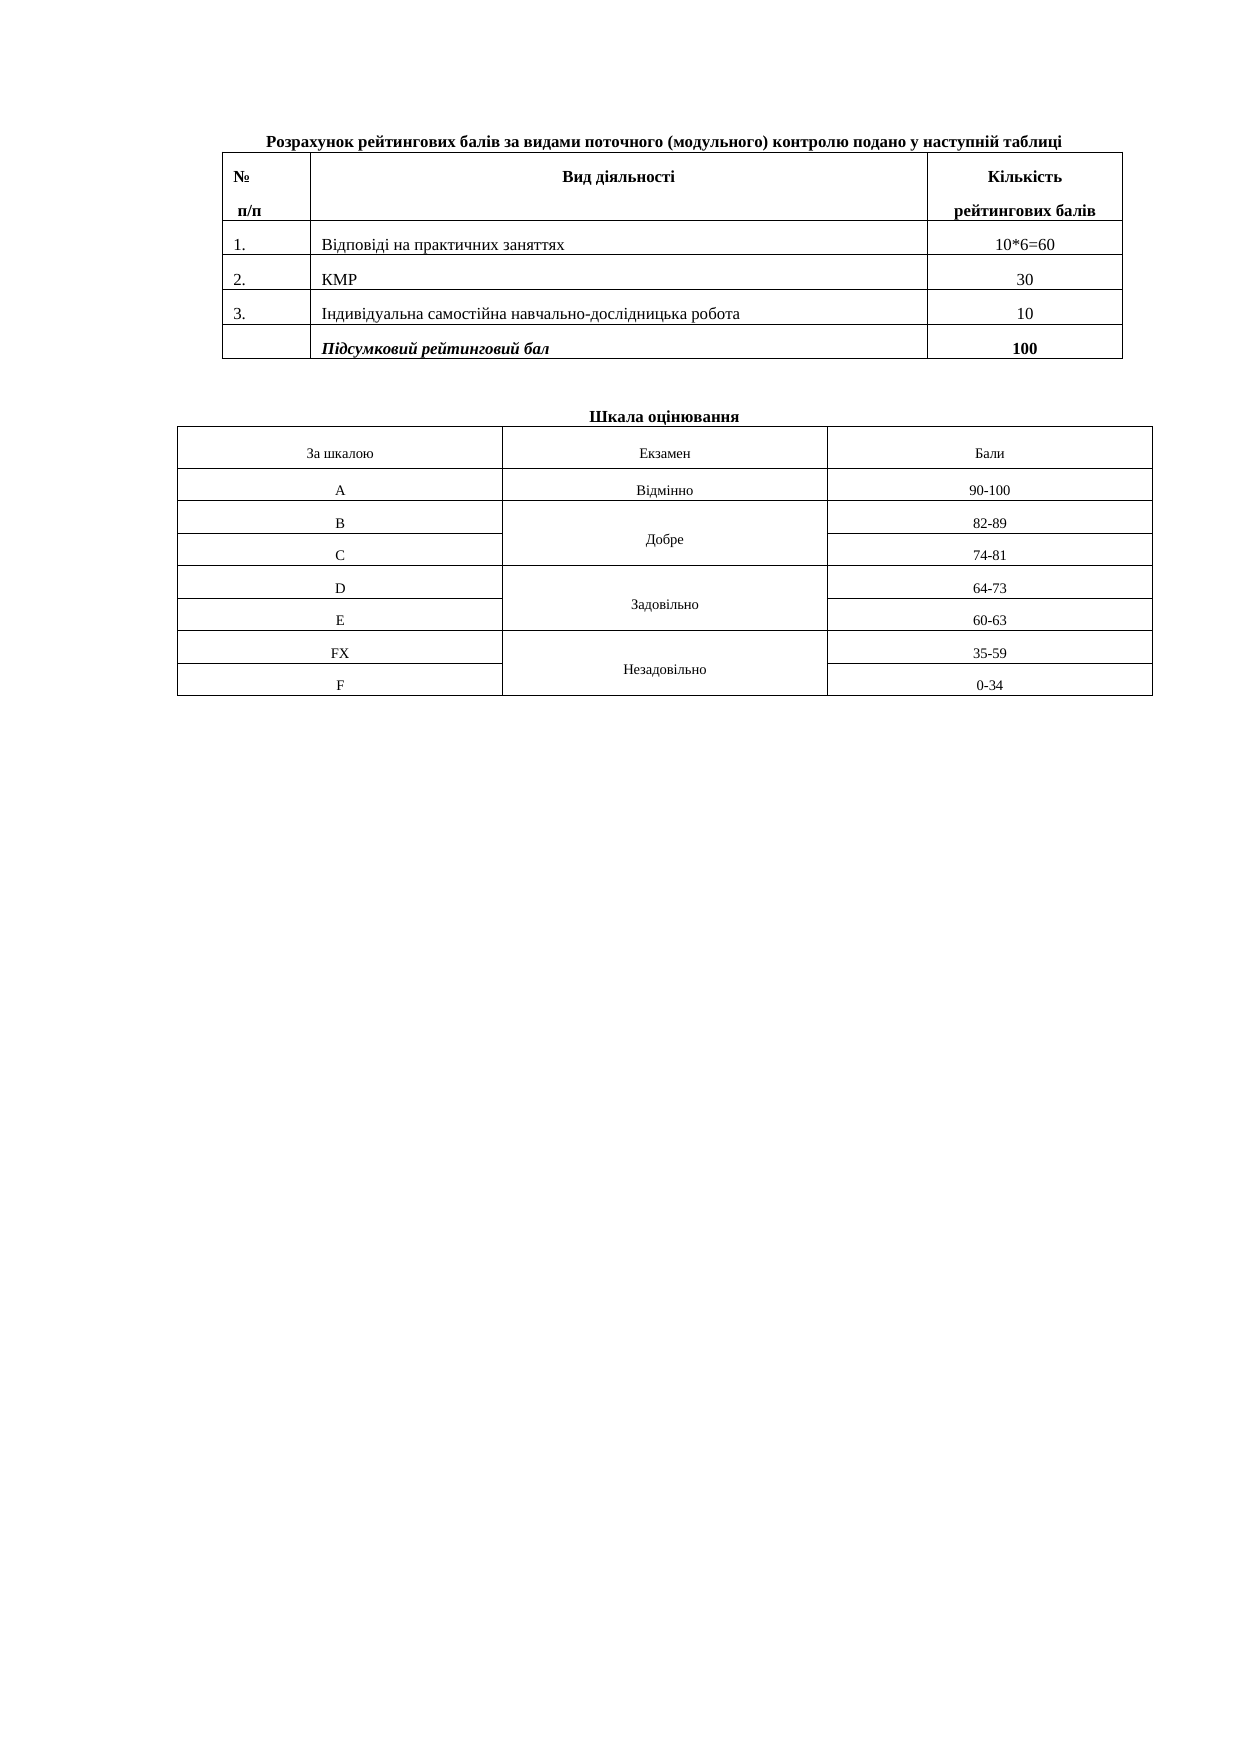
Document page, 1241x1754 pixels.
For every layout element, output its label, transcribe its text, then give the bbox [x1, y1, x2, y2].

table_header Бали [828, 427, 1152, 468]
text Розрахунок рейтингових балів за видами поточного (модульного) контролю подано у наступній таблиці [177, 118, 1152, 152]
table_cell Задовільно [503, 566, 827, 630]
table_cell Відповіді на практичних заняттях [311, 221, 927, 254]
table_cell Добре [503, 501, 827, 565]
text Шкала оцінювання [177, 393, 1152, 426]
table_header Вид діяльності [311, 153, 927, 220]
table_cell 10 [928, 290, 1122, 323]
table_cell 3. [223, 290, 310, 323]
table_cell E [178, 599, 502, 630]
table_cell 1. [223, 221, 310, 254]
table_cell 2. [223, 255, 310, 289]
table_cell F [178, 664, 502, 695]
table_cell A [178, 469, 502, 500]
table_cell 60-63 [828, 599, 1152, 630]
table_cell 10*6=60 [928, 221, 1122, 254]
table_cell D [178, 566, 502, 598]
table_cell FX [178, 631, 502, 663]
table_cell C [178, 534, 502, 565]
table_header Екзамен [503, 427, 827, 468]
table_cell Відмінно [503, 469, 827, 500]
table_cell 0-34 [828, 664, 1152, 695]
table_cell Індивідуальна самостійна навчально-дослідницька робота [311, 290, 927, 323]
table_cell Підсумковий рейтинговий бал [311, 325, 927, 358]
table_cell 30 [928, 255, 1122, 289]
table_cell 74-81 [828, 534, 1152, 565]
table_cell 64-73 [828, 566, 1152, 598]
table_header № п/п [223, 153, 310, 220]
table_cell КМР [311, 255, 927, 289]
table_cell 82-89 [828, 501, 1152, 533]
table_cell [223, 325, 310, 358]
table_header За шкалою [178, 427, 502, 468]
table_header Кількість рейтингових балів [928, 153, 1122, 220]
table_cell B [178, 501, 502, 533]
table_cell Незадовільно [503, 631, 827, 695]
table_cell 90-100 [828, 469, 1152, 500]
table_cell 100 [928, 325, 1122, 358]
table_cell 35-59 [828, 631, 1152, 663]
